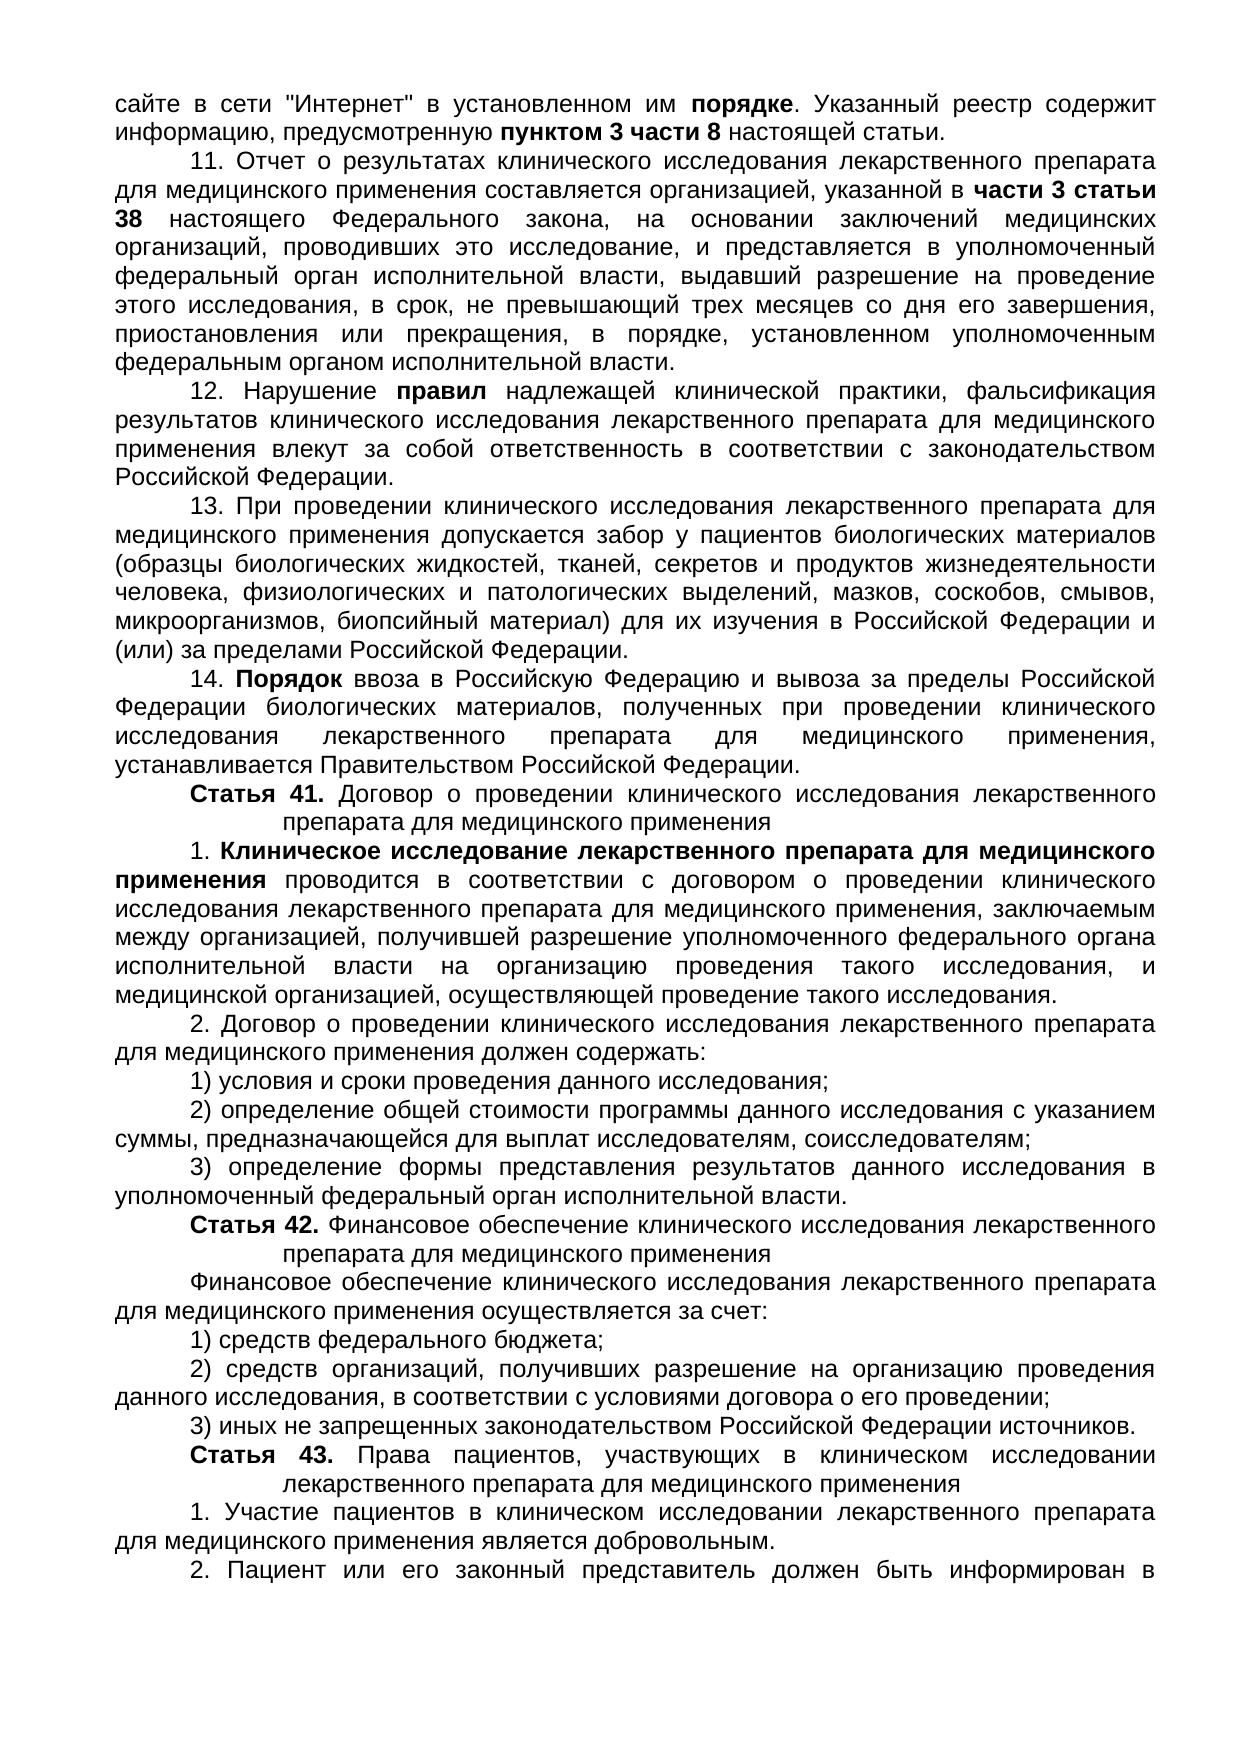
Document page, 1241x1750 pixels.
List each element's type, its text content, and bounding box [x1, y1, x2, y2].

text 13. При проведении клинического исследования лекарственного препарата для медицинского применения допускается забор у пациентов биологических материалов (образцы биологических жидкостей, тканей, секретов и продуктов жизнедеятельности человека, физиологических и патологических выделений, мазков, соскобов, смывов, микроорганизмов, биопсийный материал) для их изучения в Российской Федерации и (или) за пределами Российской Федерации. [114, 491, 1157, 664]
text Финансовое обеспечение клинического исследования лекарственного препарата для медицинского применения осуществляется за счет: [114, 1267, 1157, 1325]
text Статья 43. Права пациентов, участвующих в клиническом исследовании лекарственного препарата для медицинского применения [189, 1440, 1157, 1497]
text 2) средств организаций, получивших разрешение на организацию проведения данного исследования, в соответствии с условиями договора о его проведении; [114, 1354, 1157, 1411]
text 3) определение формы представления результатов данного исследования в уполномоченный федеральный орган исполнительной власти. [114, 1152, 1157, 1210]
text Статья 41. Договор о проведении клинического исследования лекарственного препарата для медицинского применения [189, 779, 1157, 836]
text 2) определение общей стоимости программы данного исследования с указанием суммы, предназначающейся для выплат исследователям, соисследователям; [114, 1095, 1157, 1152]
text 1) условия и сроки проведения данного исследования; [114, 1066, 1157, 1095]
text 1. Клиническое исследование лекарственного препарата для медицинского применения проводится в соответствии с договором о проведении клинического исследования лекарственного препарата для медицинского применения, заключаемым между организацией, получившей разрешение уполномоченного федерального органа исполнительной власти на организацию проведения такого исследования, и медицинской организацией, осуществляющей проведение такого исследования. [114, 836, 1157, 1009]
text Статья 42. Финансовое обеспечение клинического исследования лекарственного препарата для медицинского применения [189, 1210, 1157, 1267]
text 12. Нарушение правил надлежащей клинической практики, фальсификация результатов клинического исследования лекарственного препарата для медицинского применения влекут за собой ответственность в соответствии с законодательством Российской Федерации. [114, 376, 1157, 491]
text 11. Отчет о результатах клинического исследования лекарственного препарата для медицинского применения составляется организацией, указанной в части 3 статьи 38 настоящего Федерального закона, на основании заключений медицинских организаций, проводивших это исследование, и представляется в уполномоченный федеральный орган исполнительной власти, выдавший разрешение на проведение этого исследования, в срок, не превышающий трех месяцев со дня его завершения, приостановления или прекращения, в порядке, установленном уполномоченным федеральным органом исполнительной власти. [114, 146, 1157, 376]
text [114, 89, 1157, 146]
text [114, 1555, 1157, 1584]
text 14. Порядок ввоза в Российскую Федерацию и вывоза за пределы Российской Федерации биологических материалов, полученных при проведении клинического исследования лекарственного препарата для медицинского применения, устанавливается Правительством Российской Федерации. [114, 664, 1157, 779]
text 2. Договор о проведении клинического исследования лекарственного препарата для медицинского применения должен содержать: [114, 1009, 1157, 1066]
text 1) средств федерального бюджета; [114, 1325, 1157, 1354]
text 1. Участие пациентов в клиническом исследовании лекарственного препарата для медицинского применения является добровольным. [114, 1497, 1157, 1555]
text 3) иных не запрещенных законодательством Российской Федерации источников. [114, 1411, 1157, 1440]
